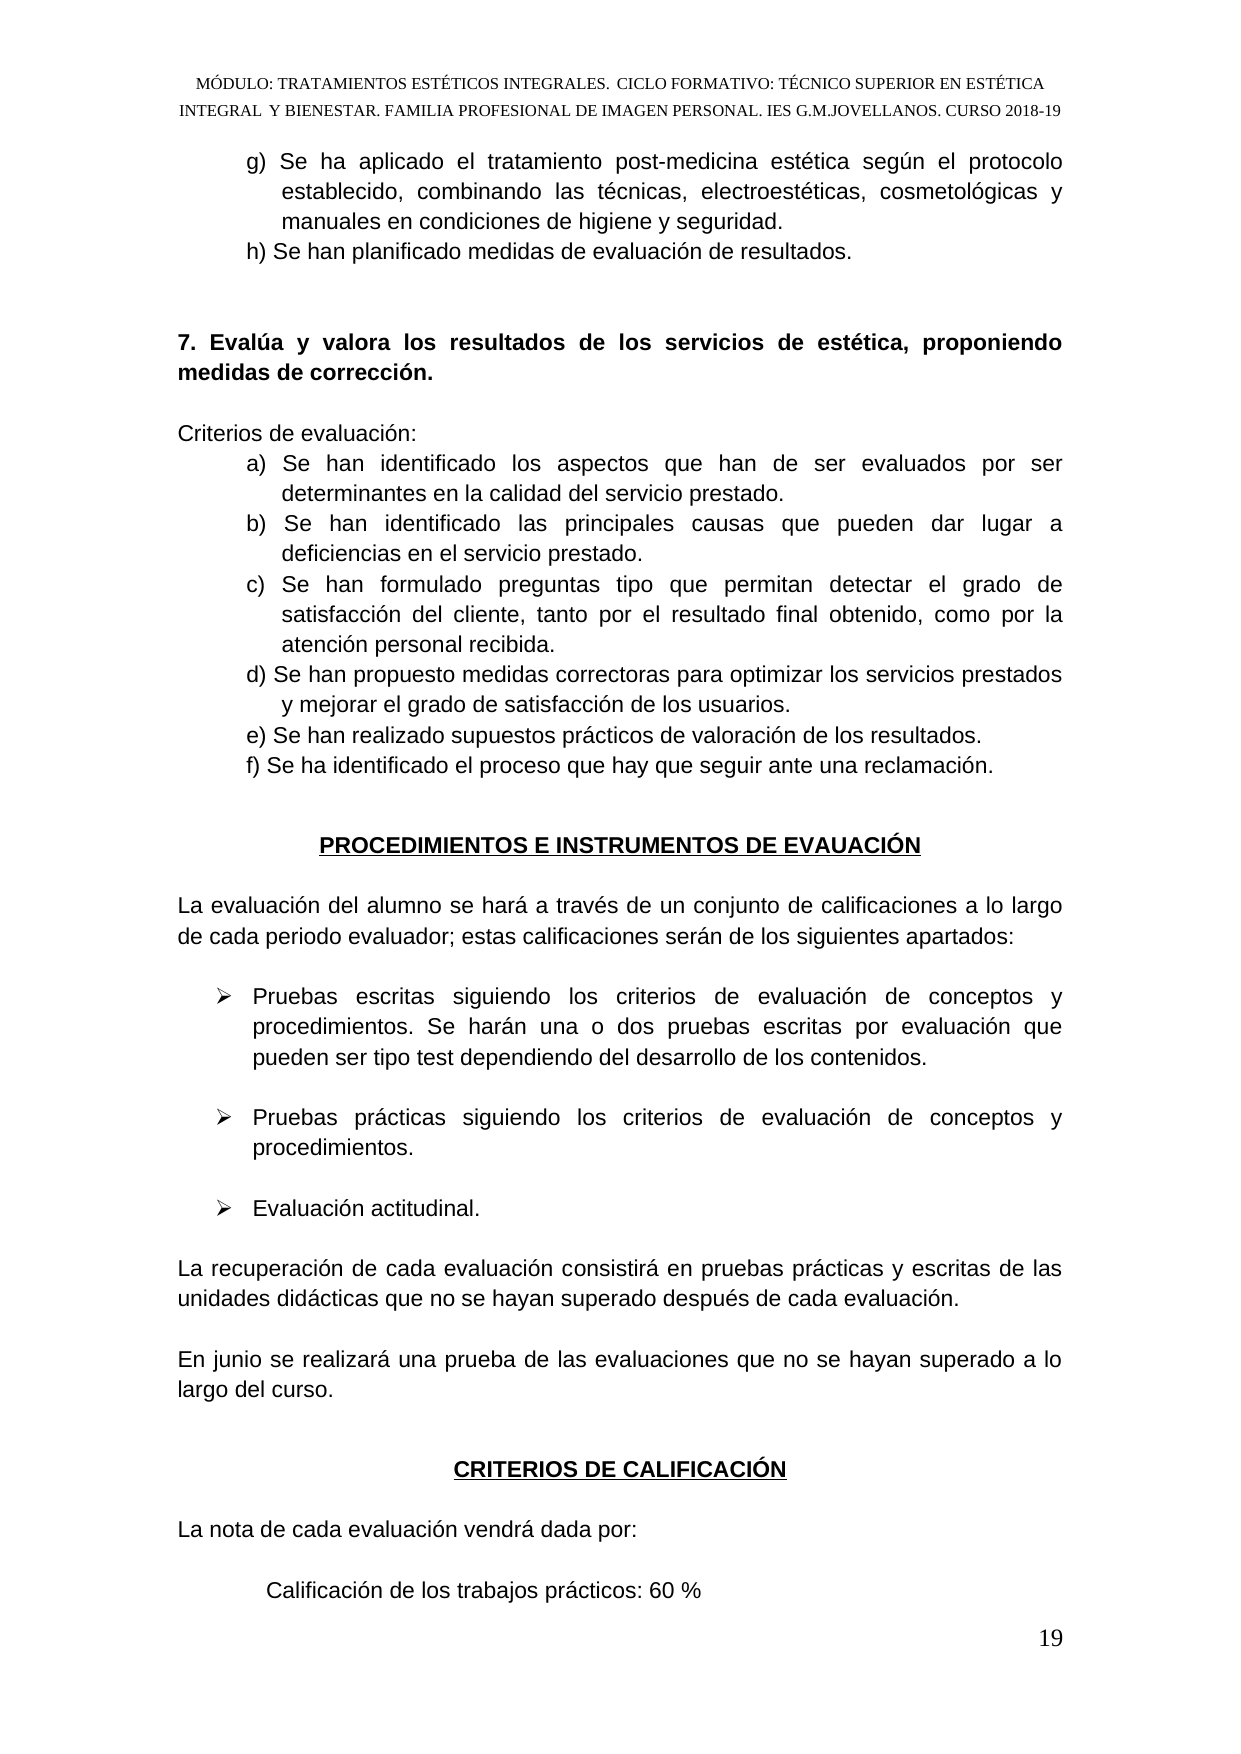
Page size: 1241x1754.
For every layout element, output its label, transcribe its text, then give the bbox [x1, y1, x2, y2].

text La evaluación del alumno se hará a través de un conjunto de calificaciones a lo largo de cada periodo evaluador; estas calificaciones serán de los siguientes apartados: [177, 892, 1063, 949]
text En junio se realizará una prueba de las evaluaciones que no se hayan superado a lo largo del curso. [177, 1346, 1063, 1402]
text La nota de cada evaluación vendrá dada por: [177, 1516, 1063, 1543]
text f) Se ha identificado el proceso que hay que seguir ante una reclamación. [246, 752, 1063, 778]
text d) Se han propuesto medidas correctoras para optimizar los servicios prestados y mejorar el grado de satisfacción de los usuarios. [246, 661, 1063, 718]
list Evaluación actitudinal. [215, 1194, 1063, 1221]
text e) Se han realizado supuestos prácticos de valoración de los resultados. [246, 722, 1063, 748]
text a) Se han identificado los aspectos que han de ser evaluados por ser determinantes en la calidad del servicio prestado. [246, 450, 1063, 506]
text c) Se han formulado preguntas tipo que permitan detectar el grado de satisfacción del cliente, tanto por el resultado final obtenido, como por la atención personal recibida. [246, 571, 1063, 657]
subtitle PROCEDIMIENTOS E INSTRUMENTOS DE EVAUACIÓN [177, 832, 1063, 858]
text Criterios de evaluación: [177, 419, 1063, 446]
text b) Se han identificado las principales causas que pueden dar lugar a deficiencias en el servicio prestado. [246, 510, 1063, 567]
subtitle CRITERIOS DE CALIFICACIÓN [177, 1456, 1063, 1482]
text 7. Evalúa y valora los resultados de los servicios de estética, proponiendo medidas de corrección. [177, 329, 1063, 385]
text La recuperación de cada evaluación consistirá en pruebas prácticas y escritas de las unidades didácticas que no se hayan superado después de cada evaluación. [177, 1255, 1063, 1311]
list Pruebas prácticas siguiendo los criterios de evaluación de conceptos y procedimientos. [215, 1104, 1063, 1160]
text h) Se han planificado medidas de evaluación de resultados. [246, 238, 1063, 264]
list Pruebas escritas siguiendo los criterios de evaluación de conceptos y procedimientos. Se harán una o dos pruebas escritas por evaluación que pueden ser tipo test dependiendo del desarrollo de los contenidos. [215, 983, 1063, 1070]
text g) Se ha aplicado el tratamiento post-medicina estética según el protocolo establecido, combinando las técnicas, electroestéticas, cosmetológicas y manuales en condiciones de higiene y seguridad. [246, 148, 1063, 234]
text Calificación de los trabajos prácticos: 60 % [266, 1577, 1063, 1603]
